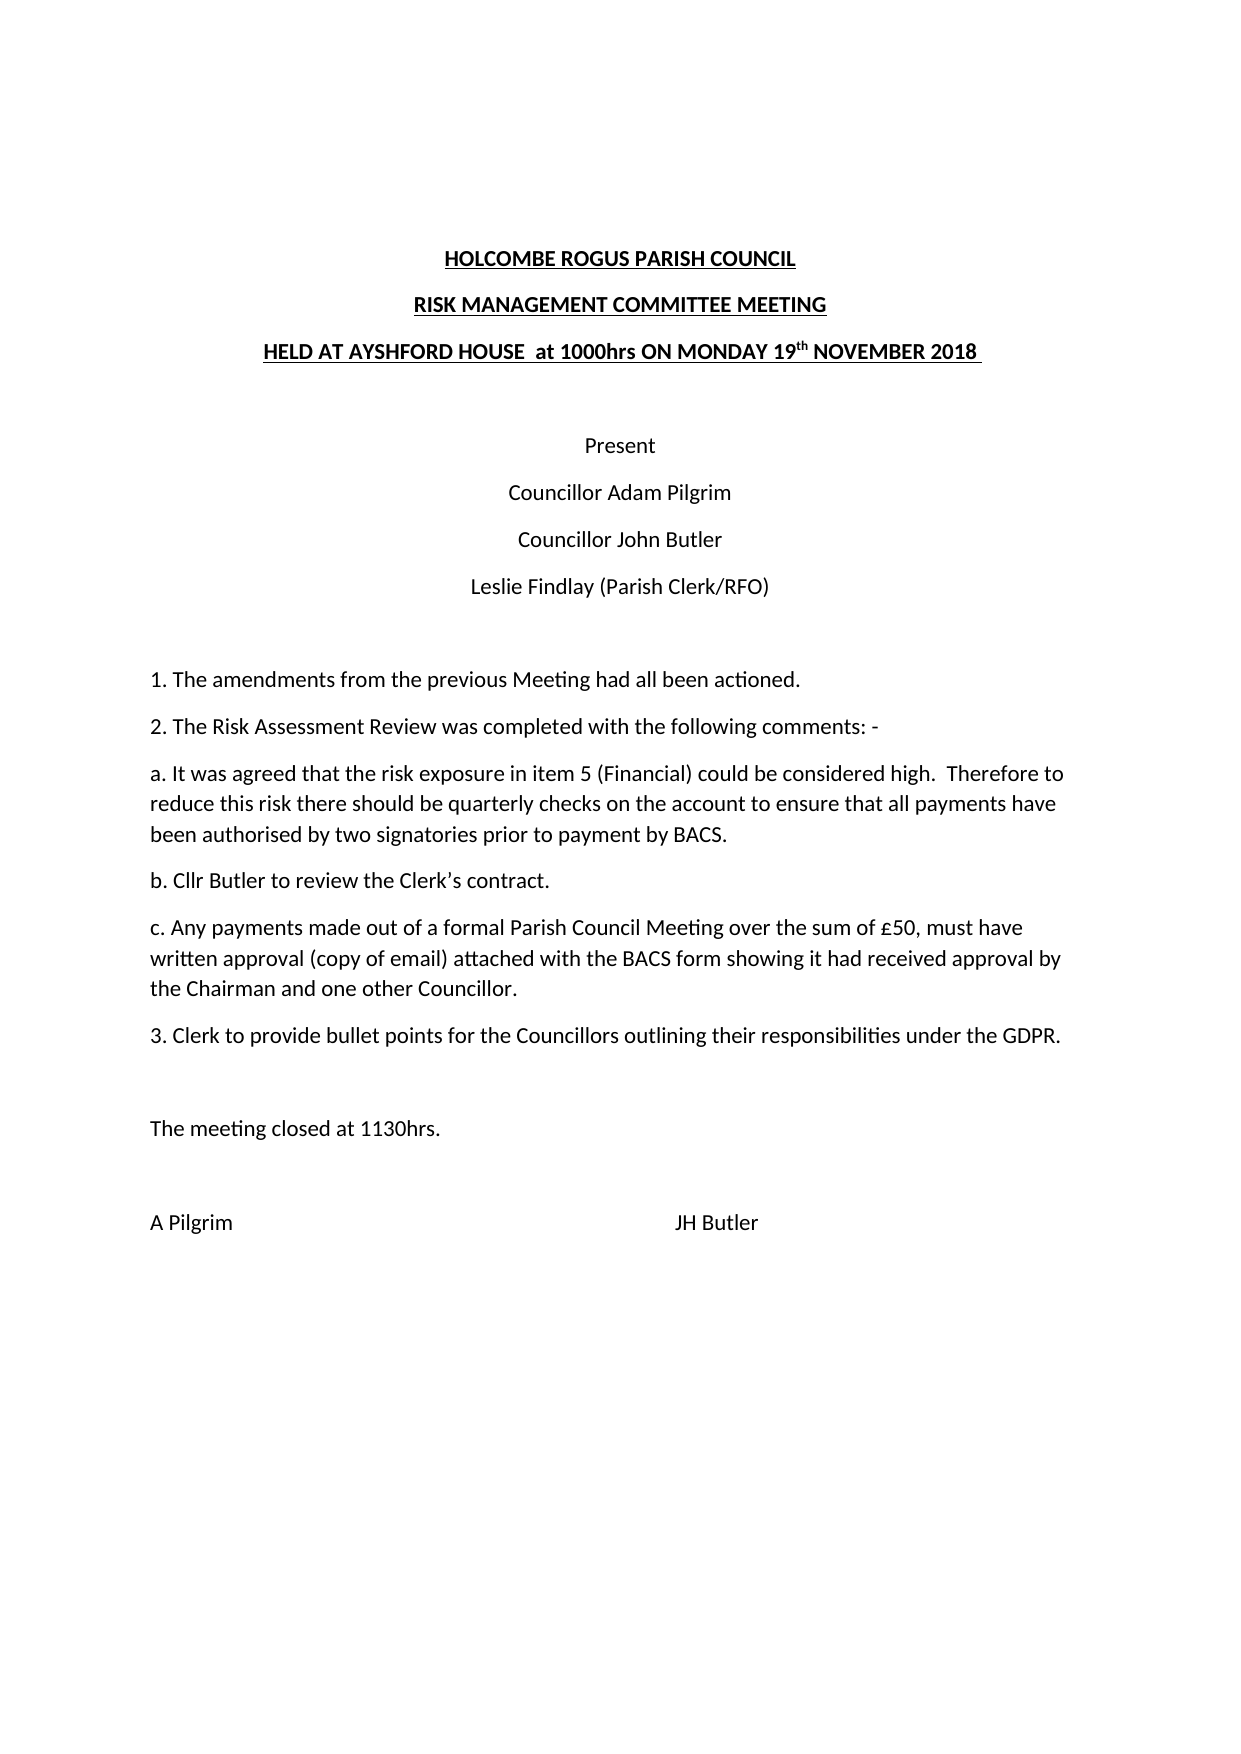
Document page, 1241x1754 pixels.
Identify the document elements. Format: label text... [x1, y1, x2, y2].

text HOLCOMBE ROGUS PARISH COUNCIL [150, 244, 1090, 272]
text HELD AT AYSHFORD HOUSE at 1000hrs ON MONDAY 19th NOVEMBER 2018 [150, 337, 1090, 366]
text The meeting closed at 1130hrs. [150, 1114, 1090, 1143]
text 3. Clerk to provide bullet points for the Councillors outlining their responsibilities under the GDPR. [150, 1021, 1090, 1049]
text Councillor John Butler [150, 525, 1090, 553]
text Councillor Adam Pilgrim [150, 478, 1090, 506]
text A Pilgrim JH Butler [150, 1208, 1090, 1236]
text Leslie Findlay (Parish Clerk/RFO) [150, 572, 1090, 600]
text a. It was agreed that the risk exposure in item 5 (Financial) could be considered high. Therefore to reduce this risk there should be quarterly checks on the account to ensure that all payments have been authorised by two signatories prior to payment by BACS. [150, 759, 1090, 848]
text Present [150, 431, 1090, 459]
text c. Any payments made out of a formal Parish Council Meeting over the sum of £50, must have written approval (copy of email) attached with the BACS form showing it had received approval by the Chairman and one other Councillor. [150, 913, 1090, 1002]
text RISK MANAGEMENT COMMITTEE MEETING [150, 291, 1090, 319]
text 2. The Risk Assessment Review was completed with the following comments: - [150, 712, 1090, 741]
text b. Cllr Butler to review the Clerk’s contract. [150, 867, 1090, 895]
text 1. The amendments from the previous Meeting had all been actioned. [150, 666, 1090, 694]
